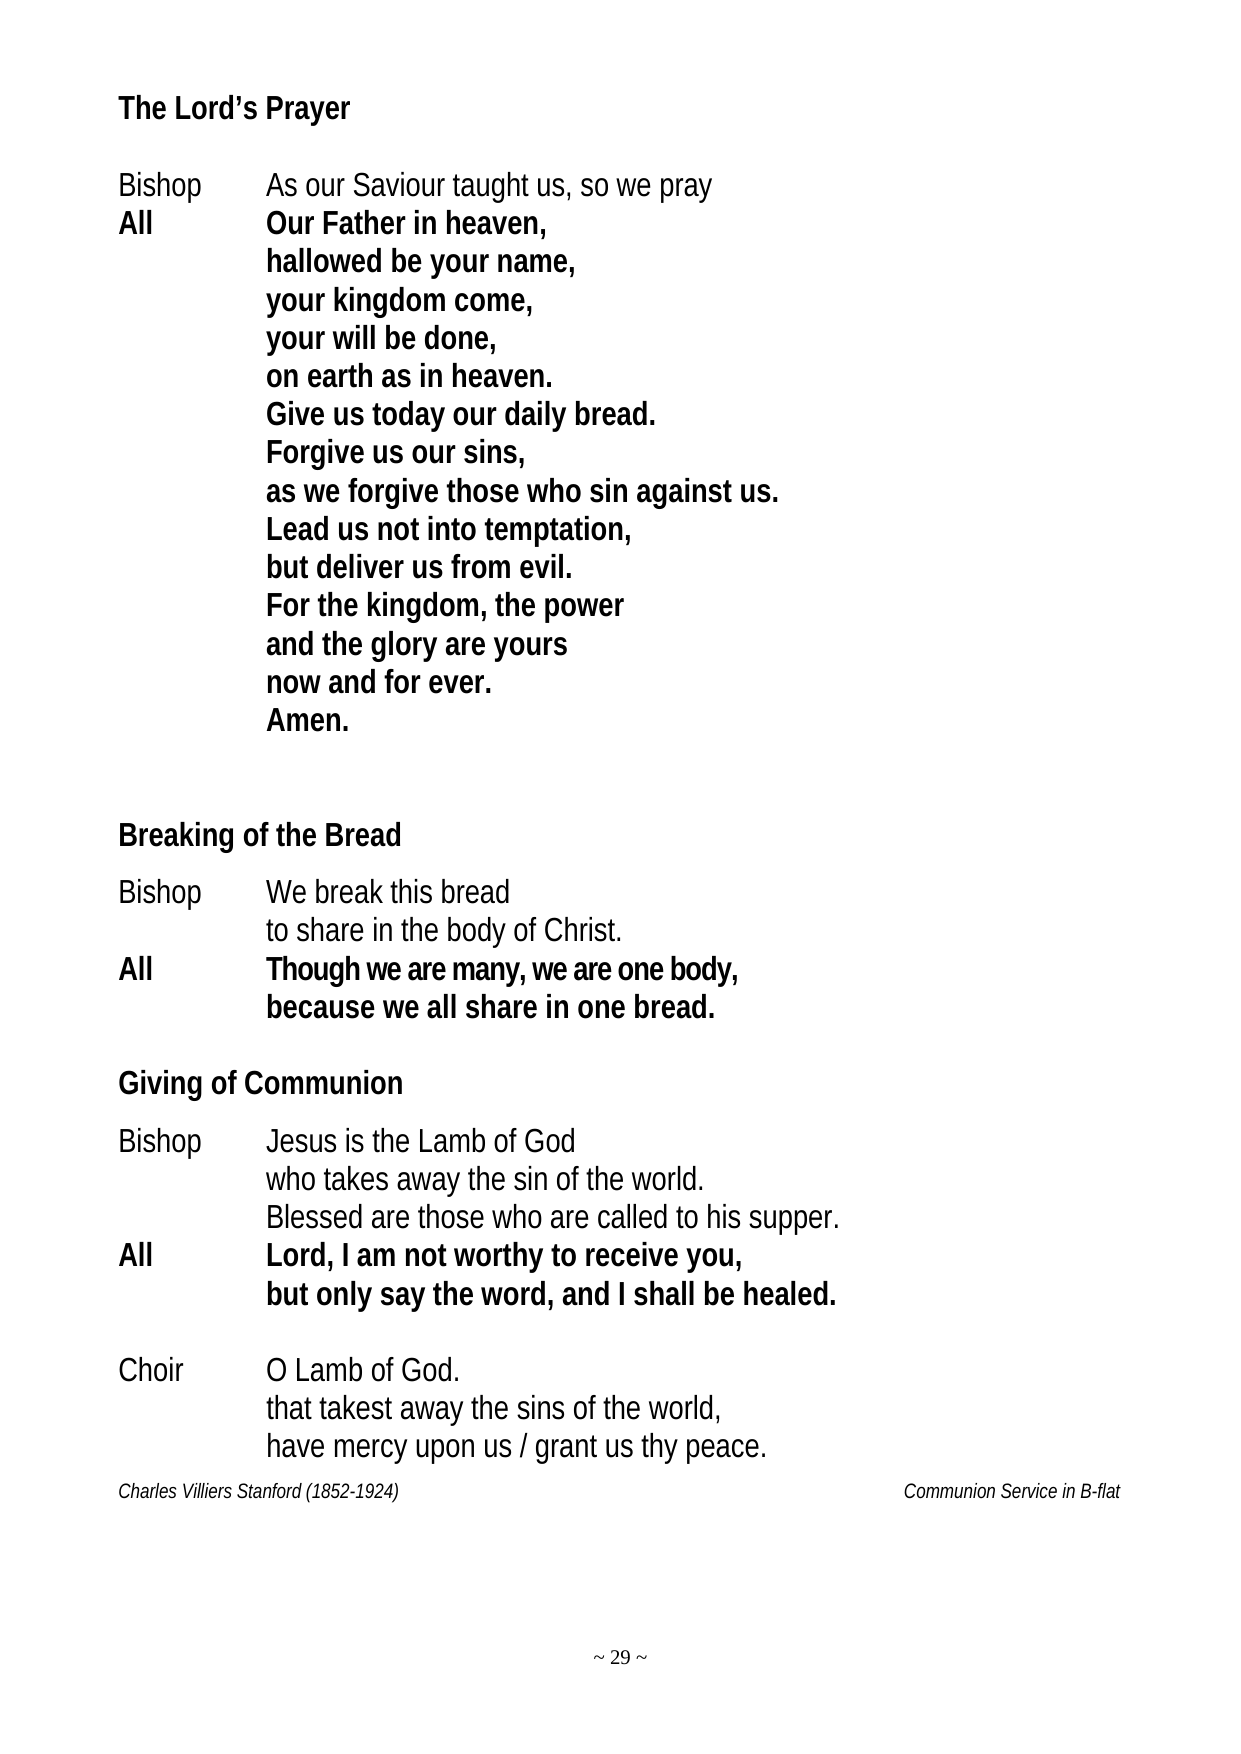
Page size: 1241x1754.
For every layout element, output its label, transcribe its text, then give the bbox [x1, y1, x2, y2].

text because we all share in one bread. [118, 987, 1226, 1025]
text All Our Father in heaven, [118, 203, 1122, 242]
text All Lord, I am not worthy to receive you, [118, 1236, 1122, 1274]
text Bishop We break this bread [118, 872, 1226, 911]
text All Though we are many, we are one body, [118, 949, 1226, 987]
text have mercy upon us / grant us thy peace. [118, 1427, 1127, 1465]
text as we forgive those who sin against us. [266, 471, 1122, 509]
text For the kingdom, the power [266, 586, 1122, 624]
text Choir O Lamb of God. [118, 1350, 1127, 1388]
text your kingdom come, [266, 280, 1122, 318]
text Lead us not into temptation, [266, 509, 1122, 547]
text but deliver us from evil. [266, 547, 1122, 586]
text Breaking of the Bread [118, 815, 1122, 853]
text who takes away the sin of the world. [118, 1159, 1122, 1197]
text Bishop Jesus is the Lamb of God [118, 1121, 1122, 1159]
text now and for ever. [266, 662, 1122, 700]
text Giving of Communion [118, 1063, 1122, 1102]
text Forgive us our sins, [266, 433, 1122, 471]
text that takest away the sins of the world, [118, 1388, 1127, 1427]
text on earth as in heaven. [266, 356, 1122, 394]
text Amen. [266, 700, 1122, 738]
text The Lord’s Prayer [118, 89, 1122, 127]
text to share in the body of Christ. [118, 911, 1226, 949]
text Give us today our daily bread. [266, 394, 1122, 433]
text Bishop As our Saviour taught us, so we pray [118, 165, 1142, 203]
text but only say the word, and I shall be healed. [118, 1274, 1122, 1312]
text your will be done, [266, 318, 1122, 356]
text and the glory are yours [266, 624, 1122, 662]
text Blessed are those who are called to his supper. [118, 1197, 1122, 1236]
text Charles Villiers Stanford (1852-1924) Communion Service in B-flat [118, 1479, 1122, 1503]
text hallowed be your name, [266, 242, 1122, 280]
